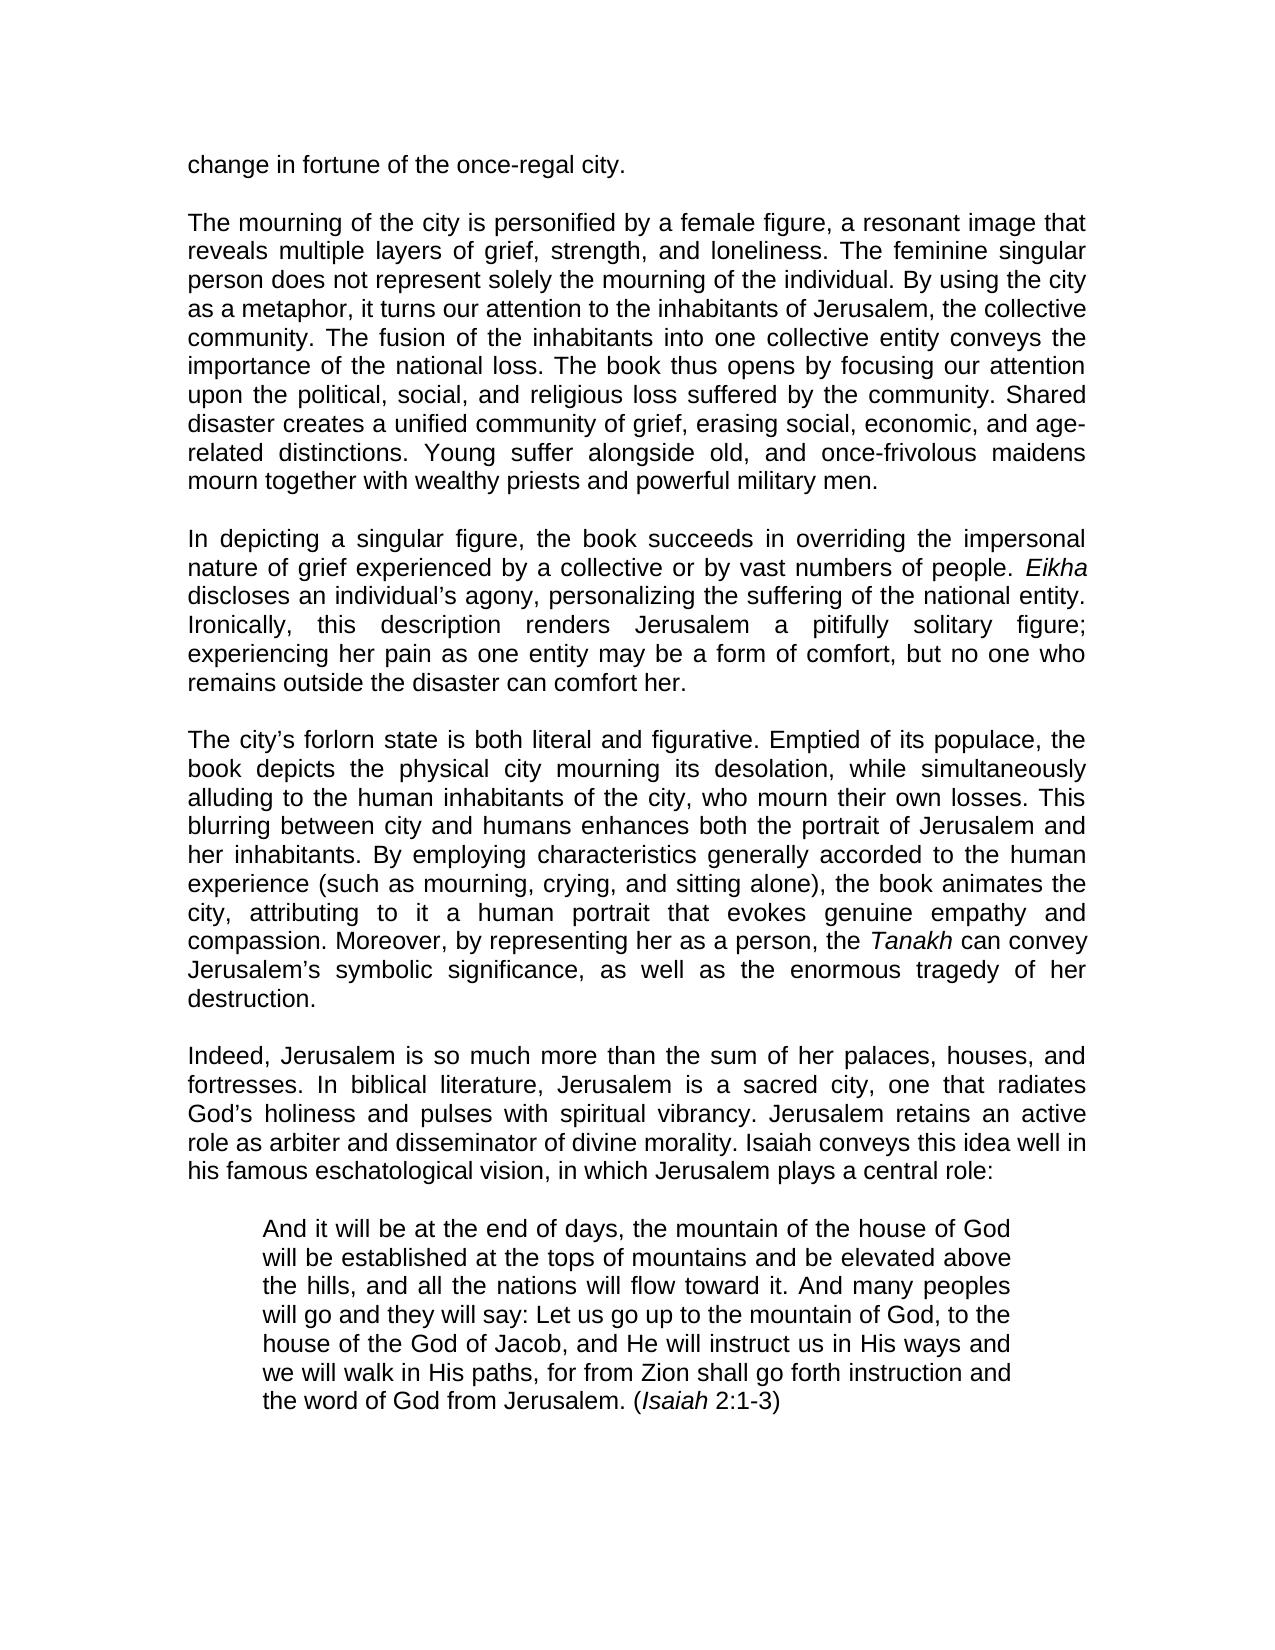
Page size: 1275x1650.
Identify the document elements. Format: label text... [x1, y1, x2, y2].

text The mourning of the city is personified by a female figure, a resonant image that reveals multiple layers of grief, strength, and loneliness. The feminine singular person does not represent solely the mourning of the individual. By using the city as a metaphor, it turns our attention to the inhabitants of Jerusalem, the collective community. The fusion of the inhabitants into one collective entity conveys the importance of the national loss. The book thus opens by focusing our attention upon the political, social, and religious loss suffered by the community. Shared disaster creates a unified community of grief, erasing social, economic, and age-related distinctions. Young suffer alongside old, and once-frivolous maidens mourn together with wealthy priests and powerful military men. [187, 207, 1088, 495]
text And it will be at the end of days, the mountain of the house of God will be established at the tops of mountains and be elevated above the hills, and all the nations will flow toward it. And many peoples will go and they will say: Let us go up to the mountain of God, to the house of the God of Jacob, and He will instruct us in His ways and we will walk in His paths, for from Zion shall go forth instruction and the word of God from Jerusalem. (Isaiah 2:1-3) [262, 1214, 1013, 1415]
text Indeed, Jerusalem is so much more than the sum of her palaces, houses, and fortresses. In biblical literature, Jerusalem is a sacred city, one that radiates God’s holiness and pulses with spiritual vibrancy. Jerusalem retains an active role as arbiter and disseminator of divine morality. Isaiah conveys this idea well in his famous eschatological vision, in which Jerusalem plays a central role: [187, 1041, 1088, 1185]
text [187, 150, 1088, 179]
text The city’s forlorn state is both literal and figurative. Emptied of its populace, the book depicts the physical city mourning its desolation, while simultaneously alluding to the human inhabitants of the city, who mourn their own losses. This blurring between city and humans enhances both the portrait of Jerusalem and her inhabitants. By employing characteristics generally accorded to the human experience (such as mourning, crying, and sitting alone), the book animates the city, attributing to it a human portrait that evokes genuine empathy and compassion. Moreover, by representing her as a person, the Tanakh can convey Jerusalem’s symbolic significance, as well as the enormous tragedy of her destruction. [187, 725, 1088, 1012]
text In depicting a singular figure, the book succeeds in overriding the impersonal nature of grief experienced by a collective or by vast numbers of people. Eikha discloses an individual’s agony, personalizing the suffering of the national entity. Ironically, this description renders Jerusalem a pitifully solitary figure; experiencing her pain as one entity may be a form of comfort, but no one who remains outside the disaster can comfort her. [187, 524, 1088, 696]
